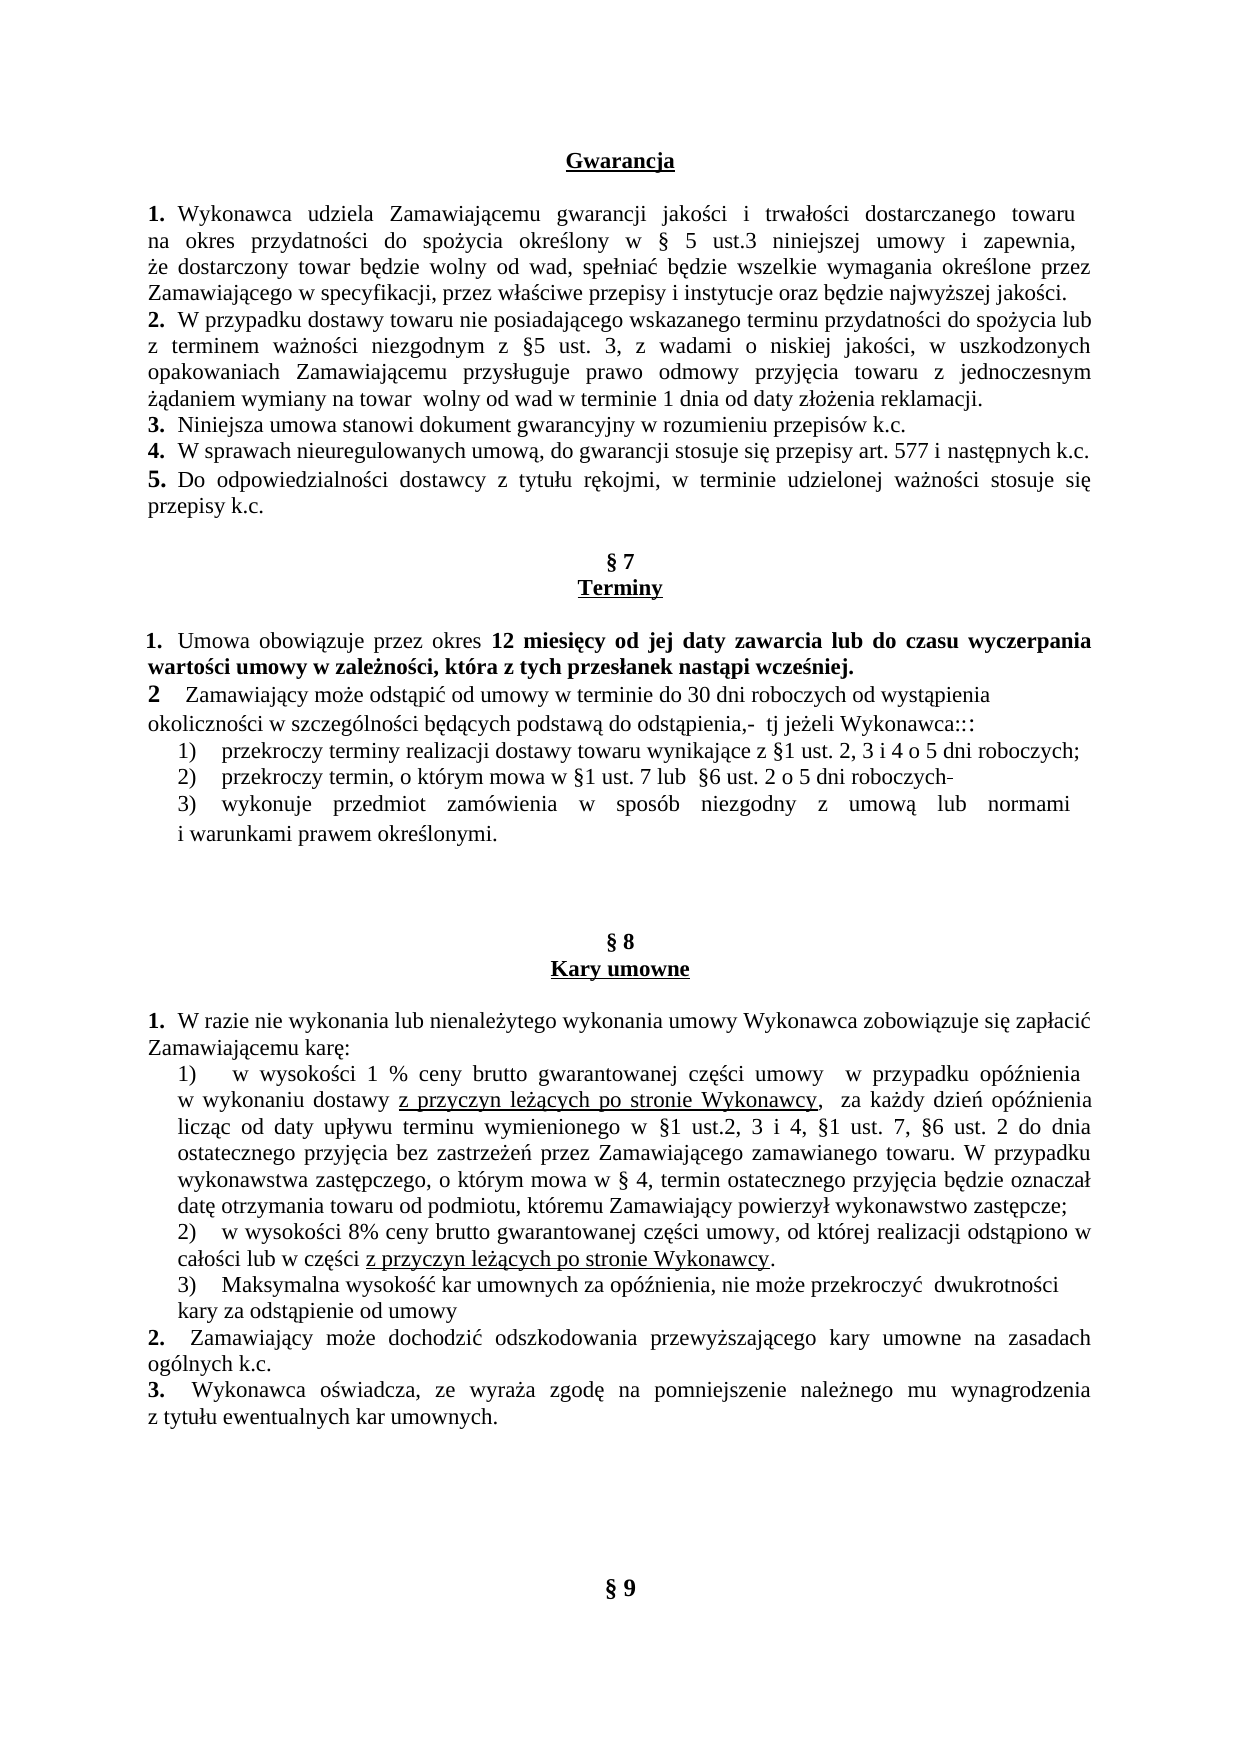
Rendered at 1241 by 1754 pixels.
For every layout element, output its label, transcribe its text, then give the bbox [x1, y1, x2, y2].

text § 7 [148, 548, 1093, 574]
text § 8 [148, 928, 1093, 955]
text § 9 [148, 1573, 1093, 1602]
text Gwarancja [148, 148, 1093, 174]
text Kary umowne [148, 955, 1093, 981]
list Do odpowiedzialności dostawcy z tytułu rękojmi, w terminie udzielonej ważności stosuje się przepisy k.c. [148, 464, 1093, 519]
list Wykonawca oświadcza, ze wyraża zgodę na pomniejszenie należnego mu wynagrodzenia z tytułu ewentualnych kar umownych. [148, 1376, 1093, 1429]
list w wysokości 1 % ceny brutto gwarantowanej części umowy w przypadku opóźnienia w wykonaniu dostawy z przyczyn leżących po stronie Wykonawcy, za każdy dzień opóźnienia licząc od daty upływu terminu wymienionego w §1 ust.2, 3 i 4, §1 ust. 7, §6 ust. 2 do dnia ostatecznego przyjęcia bez zastrzeżeń przez Zamawiającego zamawianego towaru. W przypadku wykonawstwa zastępczego, o którym mowa w § 4, termin ostatecznego przyjęcia będzie oznaczał datę otrzymania towaru od podmiotu, któremu Zamawiający powierzył wykonawstwo zastępcze; [177, 1060, 1093, 1218]
text Terminy [148, 574, 1093, 600]
list W razie nie wykonania lub nienależytego wykonania umowy Wykonawca zobowiązuje się zapłacić Zamawiającemu karę: [148, 1007, 1093, 1060]
list Umowa obowiązuje przez okres 12 miesięcy od jej daty zawarcia lub do czasu wyczerpania wartości umowy w zależności, która z tych przesłanek nastąpi wcześniej. [148, 627, 1093, 679]
text 2 Zamawiający może odstąpić od umowy w terminie do 30 dni roboczych od wystąpienia okoliczności w szczególności będących podstawą do odstąpienia,- tj jeżeli Wykonawca::: [148, 679, 1093, 737]
list przekroczy terminy realizacji dostawy towaru wynikające z §1 ust. 2, 3 i 4 o 5 dni roboczych; [177, 737, 1093, 763]
list w wysokości 8% ceny brutto gwarantowanej części umowy, od której realizacji odstąpiono w całości lub w części z przyczyn leżących po stronie Wykonawcy. [177, 1218, 1093, 1271]
list przekroczy termin, o którym mowa w §1 ust. 7 lub §6 ust. 2 o 5 dni roboczych [177, 763, 1093, 790]
list Maksymalna wysokość kar umownych za opóźnienia, nie może przekroczyć dwukrotności kary za odstąpienie od umowy [177, 1271, 1093, 1324]
list W przypadku dostawy towaru nie posiadającego wskazanego terminu przydatności do spożycia lub z terminem ważności niezgodnym z §5 ust. 3, z wadami o niskiej jakości, w uszkodzonych opakowaniach Zamawiającemu przysługuje prawo odmowy przyjęcia towaru z jednoczesnym żądaniem wymiany na towar wolny od wad w terminie 1 dnia od daty złożenia reklamacji. [148, 306, 1093, 411]
list Wykonawca udziela Zamawiającemu gwarancji jakości i trwałości dostarczanego towaru na okres przydatności do spożycia określony w § 5 ust.3 niniejszej umowy i zapewnia, że dostarczony towar będzie wolny od wad, spełniać będzie wszelkie wymagania określone przez Zamawiającego w specyfikacji, przez właściwe przepisy i instytucje oraz będzie najwyższej jakości. [148, 200, 1093, 306]
list Niniejsza umowa stanowi dokument gwarancyjny w rozumieniu przepisów k.c. [148, 411, 1093, 437]
list wykonuje przedmiot zamówienia w sposób niezgodny z umową lub normami i warunkami prawem określonymi. [177, 790, 1093, 846]
list W sprawach nieuregulowanych umową, do gwarancji stosuje się przepisy art. 577 i następnych k.c. [148, 437, 1093, 464]
list Zamawiający może dochodzić odszkodowania przewyższającego kary umowne na zasadach ogólnych k.c. [148, 1324, 1093, 1376]
